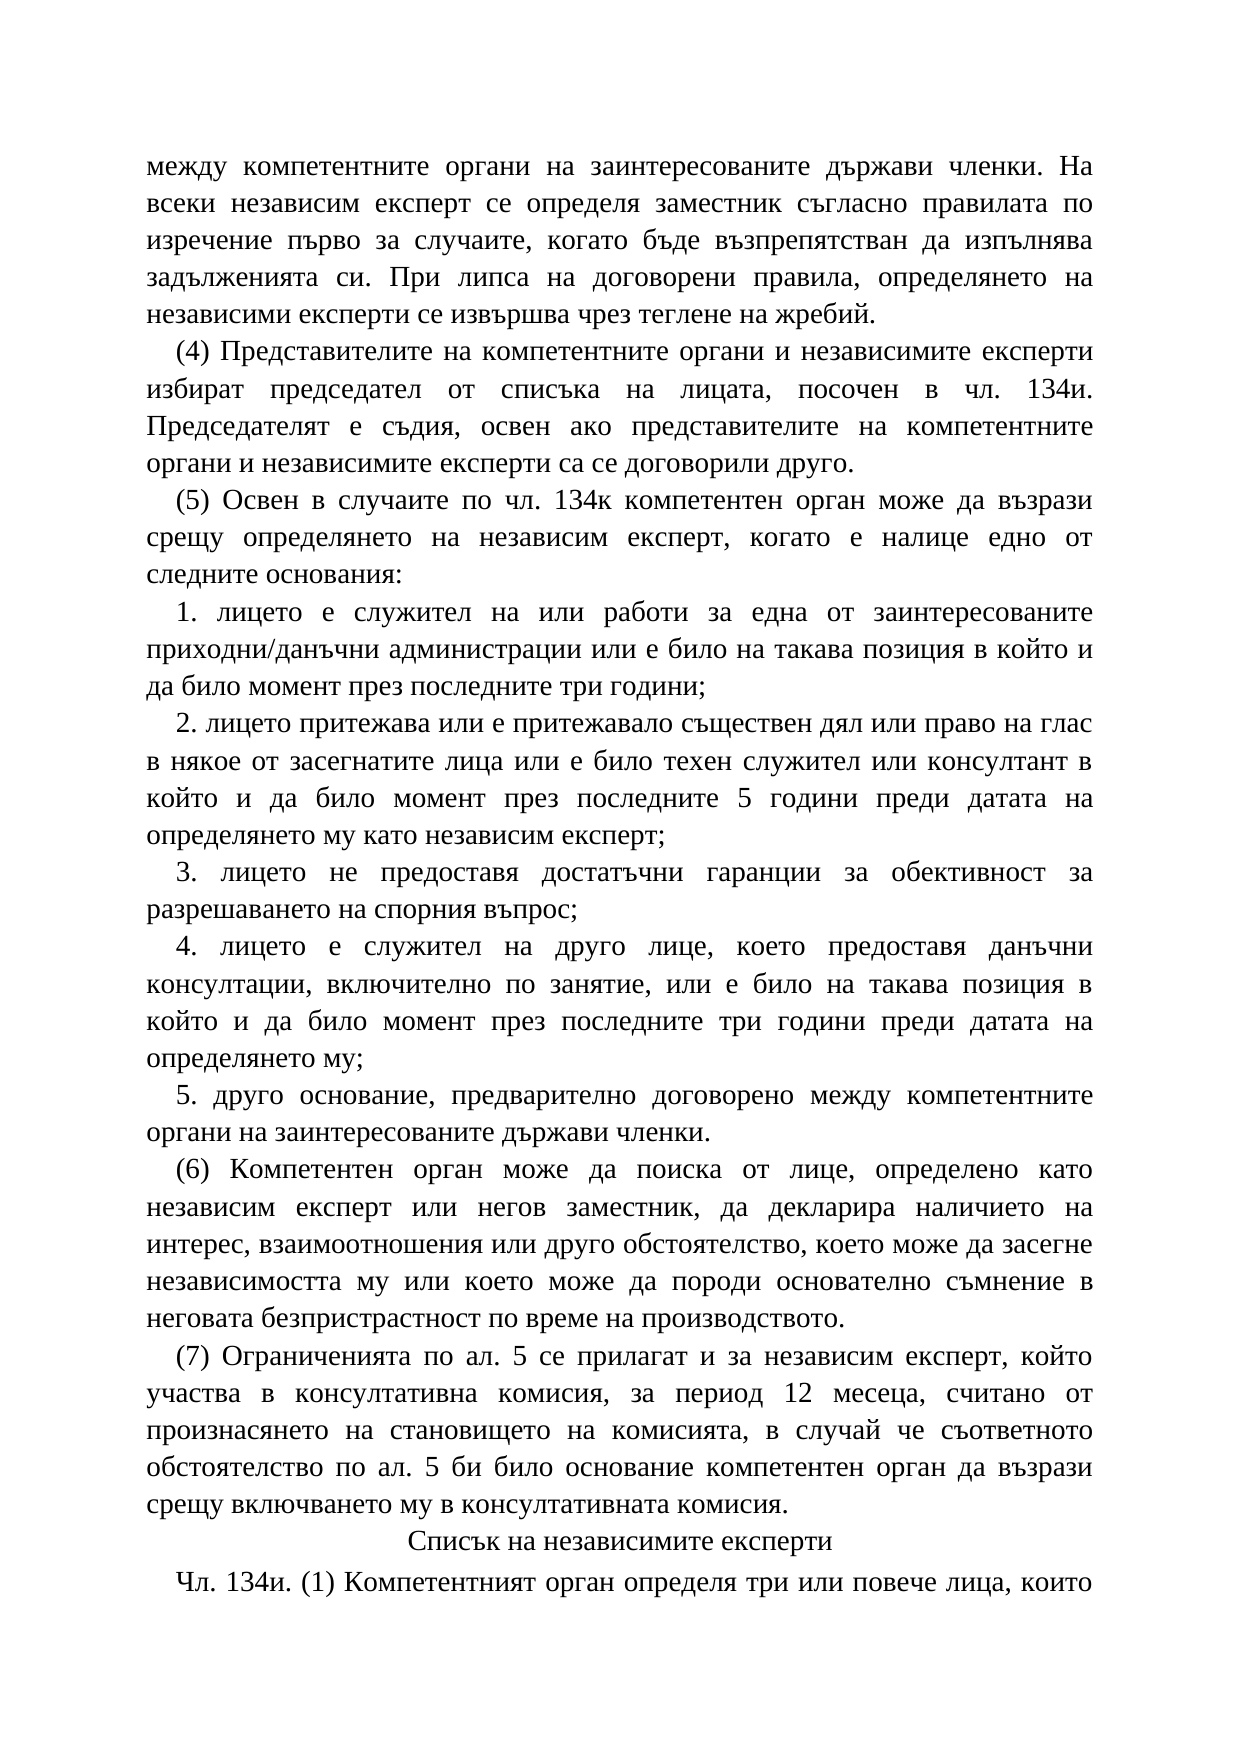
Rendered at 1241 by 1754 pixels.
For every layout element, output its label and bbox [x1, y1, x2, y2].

table_cell [146, 148, 1094, 1597]
